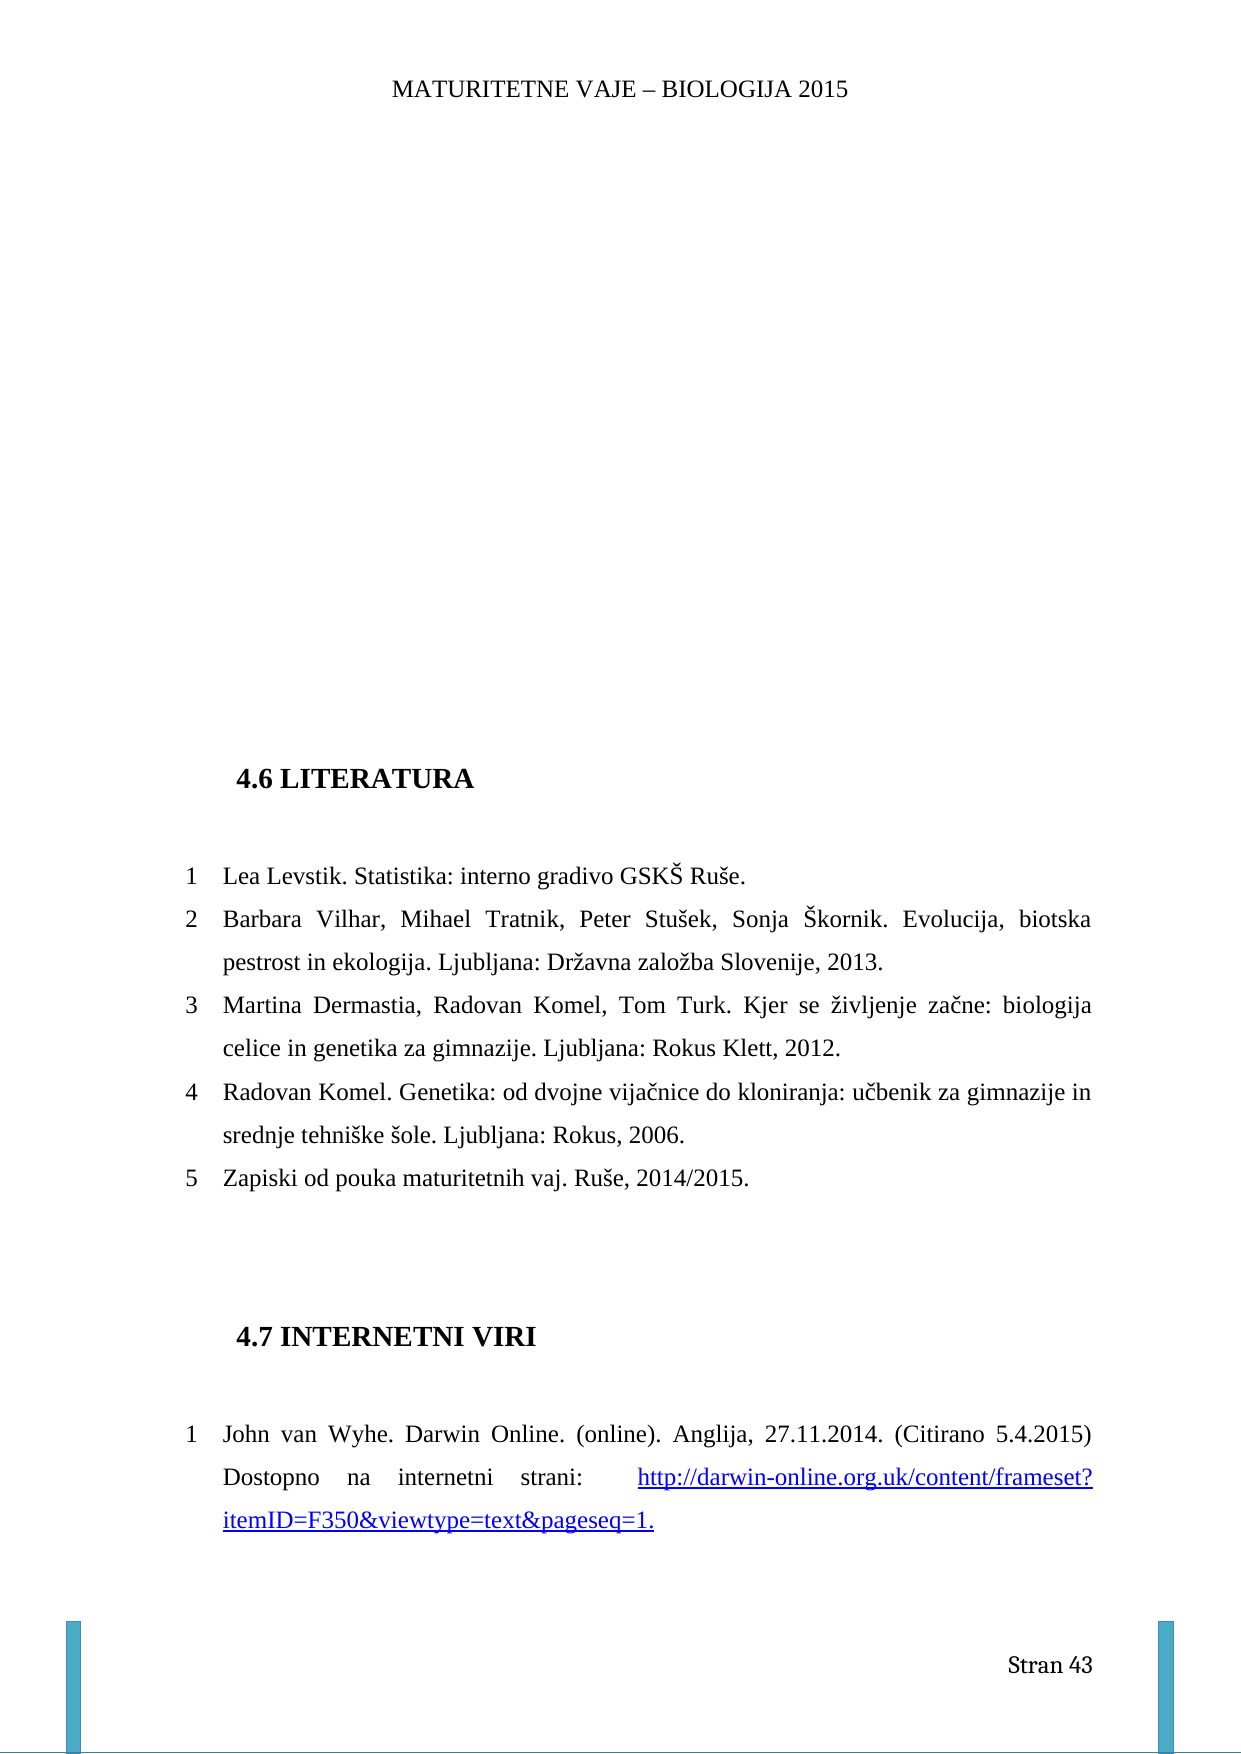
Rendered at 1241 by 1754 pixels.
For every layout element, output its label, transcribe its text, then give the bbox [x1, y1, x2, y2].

list Barbara Vilhar, Mihael Tratnik, Peter Stušek, Sonja Škornik. Evolucija, biotska pestrost in ekologija. Ljubljana: Državna založba Slovenije, 2013. [185, 904, 1093, 976]
list Lea Levstik. Statistika: interno gradivo GSKŠ Ruše. [185, 861, 1093, 890]
list Zapiski od pouka maturitetnih vaj. Ruše, 2014/2015. [185, 1163, 1093, 1192]
subtitle 4.7 INTERNETNI VIRI [236, 1319, 1093, 1352]
subtitle 4.6 LITERATURA [236, 761, 1093, 794]
list Martina Dermastia, Radovan Komel, Tom Turk. Kjer se življenje začne: biologija celice in genetika za gimnazije. Ljubljana: Rokus Klett, 2012. [185, 990, 1093, 1062]
list John van Wyhe. Darwin Online. (online). Anglija, 27.11.2014. (Citirano 5.4.2015) Dostopno na internetni strani: http://darwin-online.org.uk/content/frameset?itemID=F350&viewtype=text&pageseq=1. [185, 1419, 1093, 1534]
list Radovan Komel. Genetika: od dvojne vijačnice do kloniranja: učbenik za gimnazije in srednje tehniške šole. Ljubljana: Rokus, 2006. [185, 1077, 1093, 1148]
